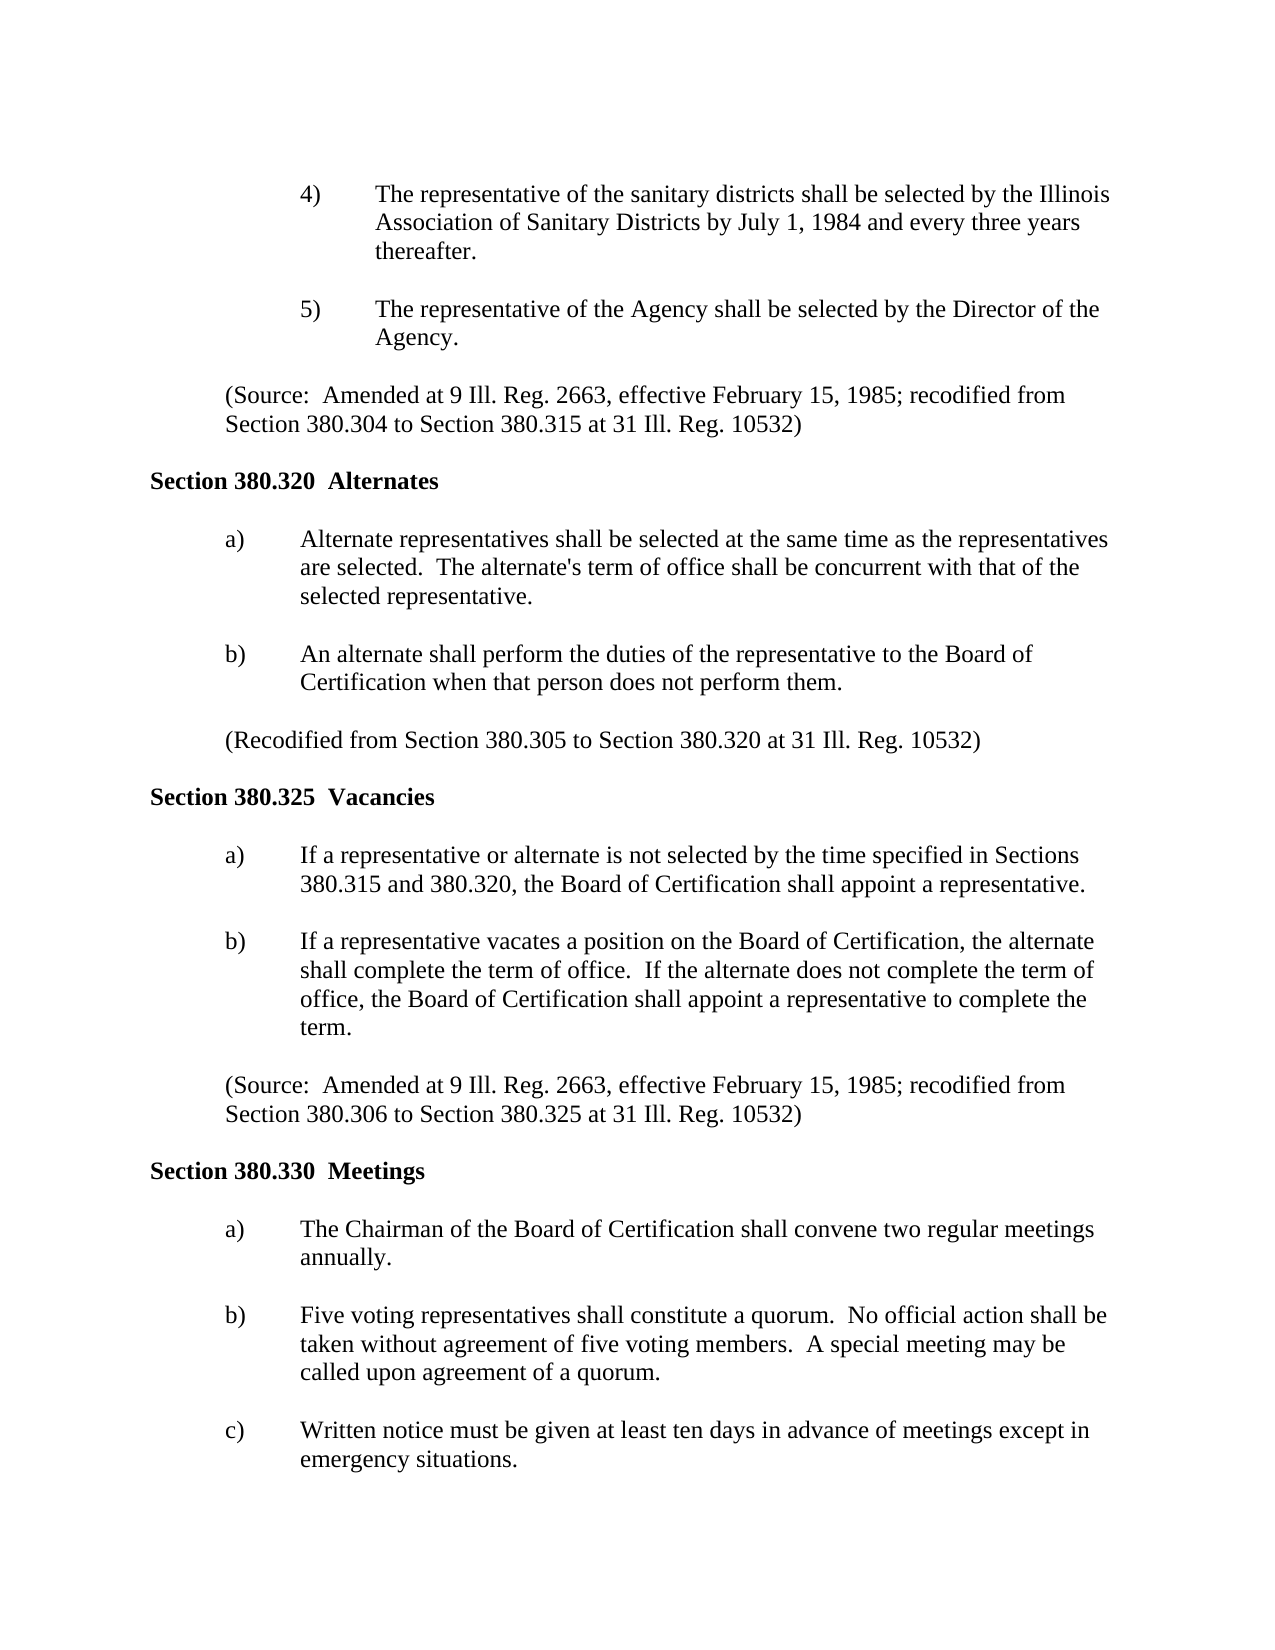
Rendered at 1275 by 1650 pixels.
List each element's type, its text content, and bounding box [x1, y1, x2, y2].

text b) Five voting representatives shall constitute a quorum. No official action shall be taken without agreement of five voting members. A special meeting may be called upon agreement of a quorum. [225, 1300, 1125, 1386]
text a) The Chairman of the Board of Certification shall convene two regular meetings annually. [225, 1214, 1125, 1271]
text 4) The representative of the sanitary districts shall be selected by the Illinois Association of Sanitary Districts by July 1, 1984 and every three years thereafter. [300, 179, 1125, 265]
text Section 380.325 Vacancies [150, 782, 1125, 811]
text 5) The representative of the Agency shall be selected by the Director of the Agency. [300, 294, 1125, 351]
text a) Alternate representatives shall be selected at the same time as the representatives are selected. The alternate's term of office shall be concurrent with that of the selected representative. [225, 524, 1125, 610]
text b) An alternate shall perform the duties of the representative to the Board of Certification when that person does not perform them. [225, 639, 1125, 696]
text (Source: Amended at 9 Ill. Reg. 2663, effective February 15, 1985; recodified from Section 380.306 to Section 380.325 at 31 Ill. Reg. 10532) [225, 1070, 1125, 1127]
text a) If a representative or alternate is not selected by the time specified in Sections 380.315 and 380.320, the Board of Certification shall appoint a representative. [225, 840, 1125, 897]
text (Source: Amended at 9 Ill. Reg. 2663, effective February 15, 1985; recodified from Section 380.304 to Section 380.315 at 31 Ill. Reg. 10532) [225, 380, 1125, 437]
text Section 380.330 Meetings [150, 1156, 1125, 1185]
text Section 380.320 Alternates [150, 466, 1125, 495]
text b) If a representative vacates a position on the Board of Certification, the alternate shall complete the term of office. If the alternate does not complete the term of office, the Board of Certification shall appoint a representative to complete the term. [225, 926, 1125, 1041]
text (Recodified from Section 380.305 to Section 380.320 at 31 Ill. Reg. 10532) [225, 725, 1125, 754]
text c) Written notice must be given at least ten days in advance of meetings except in emergency situations. [225, 1415, 1125, 1472]
